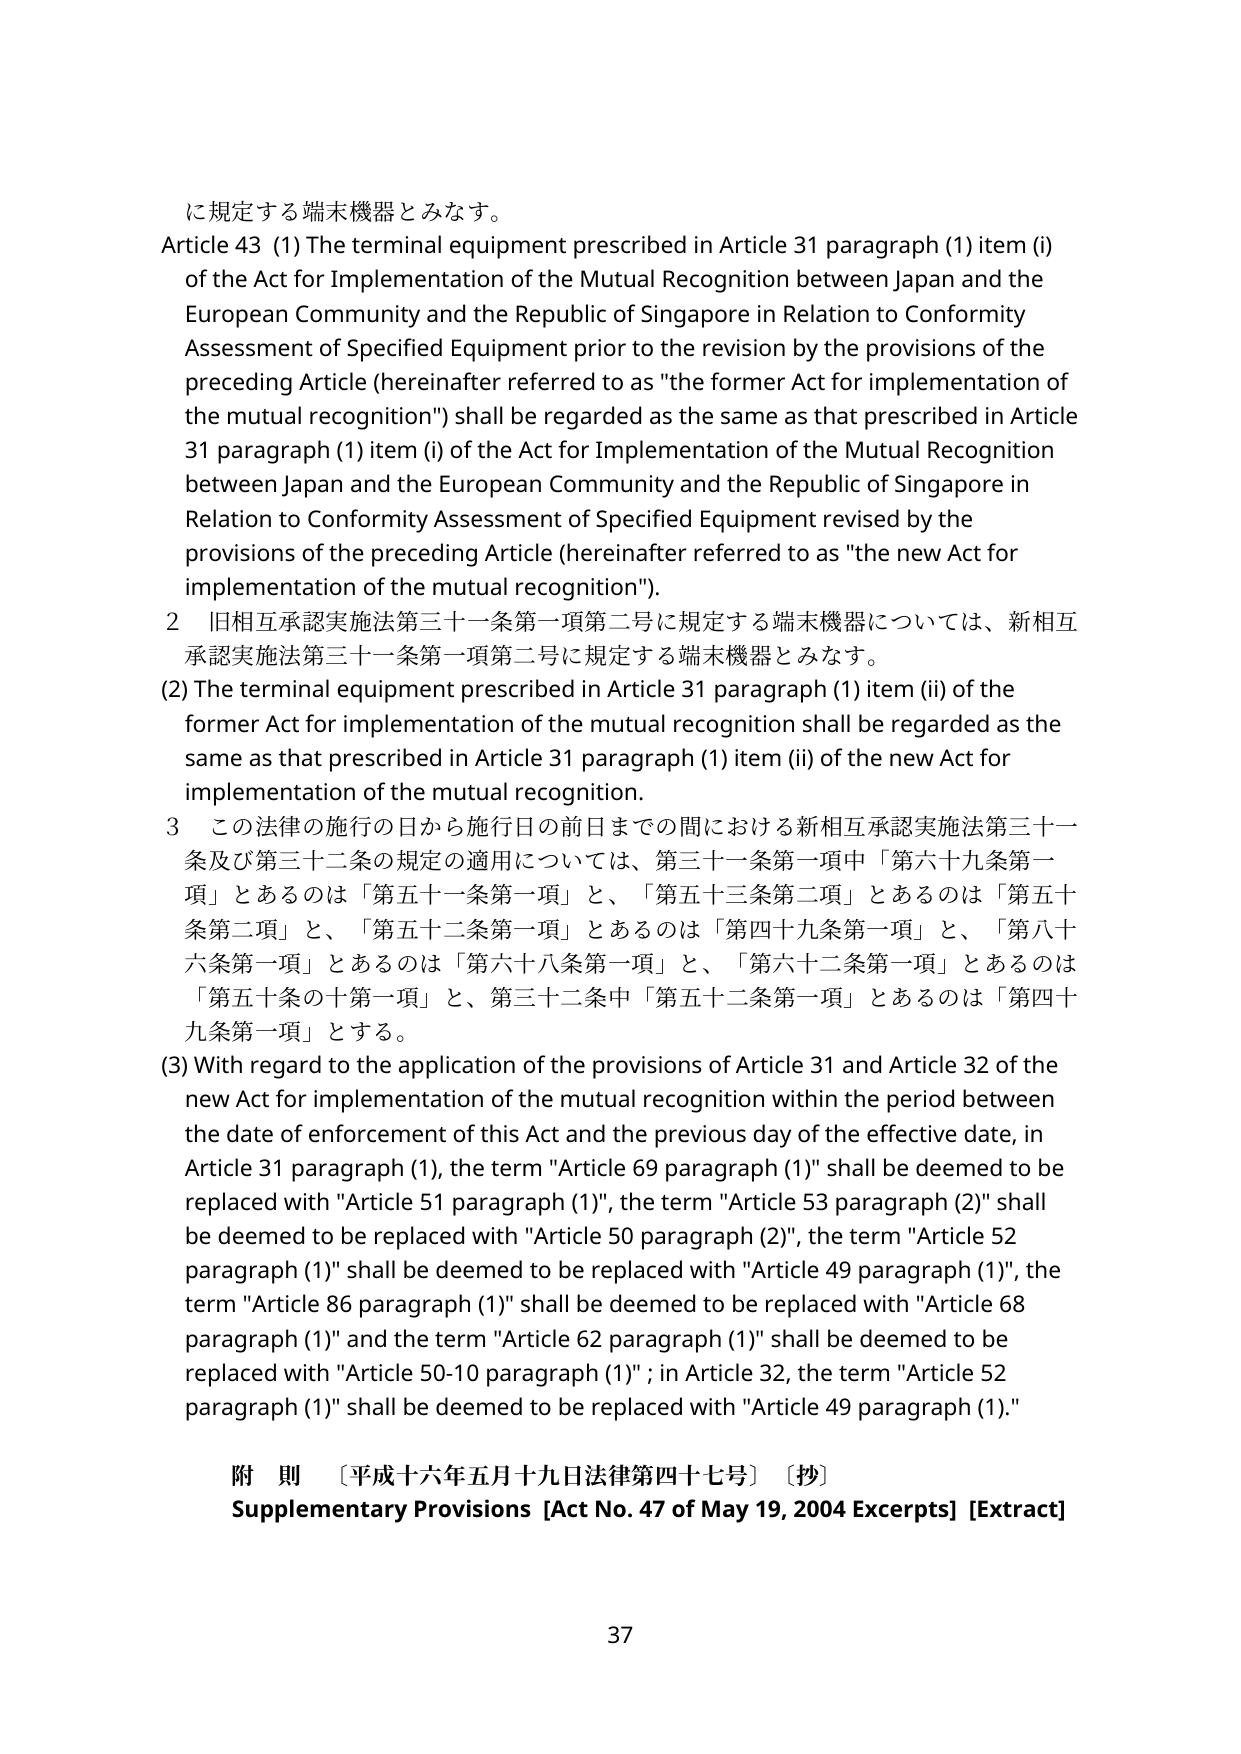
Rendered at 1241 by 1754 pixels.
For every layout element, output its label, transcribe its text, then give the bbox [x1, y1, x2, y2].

text (3) With regard to the application of the provisions of Article 31 and Article 32 of the new Act for implementation of the mutual recognition within the period between the date of enforcement of this Act and the previous day of the effective date, in Article 31 paragraph (1), the term "Article 69 paragraph (1)" shall be deemed to be replaced with "Article 51 paragraph (1)", the term "Article 53 paragraph (2)" shall be deemed to be replaced with "Article 50 paragraph (2)", the term "Article 52 paragraph (1)" shall be deemed to be replaced with "Article 49 paragraph (1)", the term "Article 86 paragraph (1)" shall be deemed to be replaced with "Article 68 paragraph (1)" and the term "Article 62 paragraph (1)" shall be deemed to be replaced with "Article 50-10 paragraph (1)" ; in Article 32, the term "Article 52 paragraph (1)" shall be deemed to be replaced with "Article 49 paragraph (1)." [161, 1048, 1079, 1424]
text ２ 旧相互承認実施法第三十一条第一項第二号に規定する端末機器については、新相互承認実施法第三十一条第一項第二号に規定する端末機器とみなす。 [161, 604, 1079, 672]
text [161, 194, 1079, 228]
text (2) The terminal equipment prescribed in Article 31 paragraph (1) item (ii) of the former Act for implementation of the mutual recognition shall be regarded as the same as that prescribed in Article 31 paragraph (1) item (ii) of the new Act for implementation of the mutual recognition. [161, 672, 1079, 809]
text ３ この法律の施行の日から施行日の前日までの間における新相互承認実施法第三十一条及び第三十二条の規定の適用については、第三十一条第一項中「第六十九条第一項」とあるのは「第五十一条第一項」と、「第五十三条第二項」とあるのは「第五十条第二項」と、「第五十二条第一項」とあるのは「第四十九条第一項」と、「第八十六条第一項」とあるのは「第六十八条第一項」と、「第六十二条第一項」とあるのは「第五十条の十第一項」と、第三十二条中「第五十二条第一項」とあるのは「第四十九条第一項」とする。 [161, 809, 1079, 1048]
text Supplementary Provisions [Act No. 47 of May 19, 2004 Excerpts] [Extract] [230, 1492, 1079, 1526]
text Article 43 (1) The terminal equipment prescribed in Article 31 paragraph (1) item (i) of the Act for Implementation of the Mutual Recognition between Japan and the European Community and the Republic of Singapore in Relation to Conformity Assessment of Specified Equipment prior to the revision by the provisions of the preceding Article (hereinafter referred to as "the former Act for implementation of the mutual recognition") shall be regarded as the same as that prescribed in Article 31 paragraph (1) item (i) of the Act for Implementation of the Mutual Recognition between Japan and the European Community and the Republic of Singapore in Relation to Conformity Assessment of Specified Equipment revised by the provisions of the preceding Article (hereinafter referred to as "the new Act for implementation of the mutual recognition"). [161, 228, 1079, 604]
text 附 則 〔平成十六年五月十九日法律第四十七号〕〔抄〕 [230, 1458, 1079, 1492]
